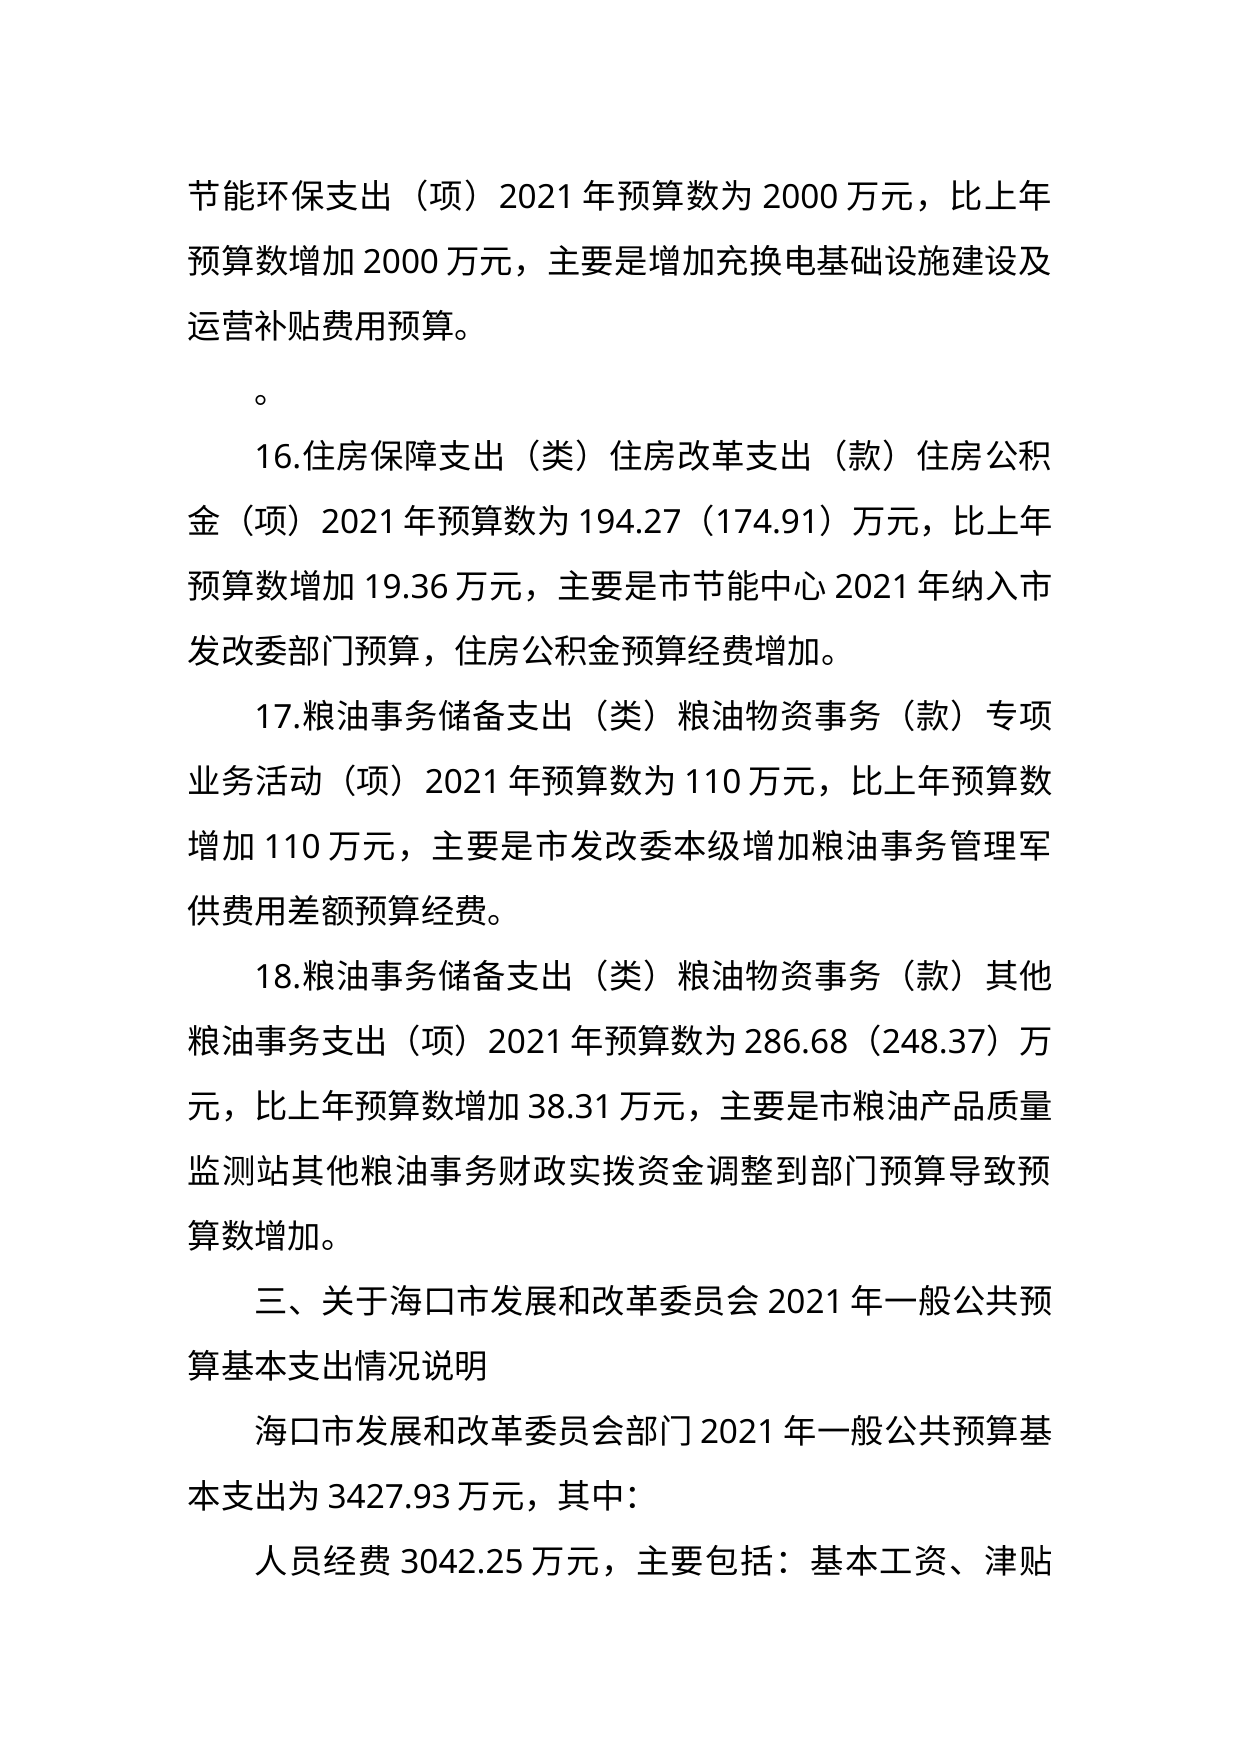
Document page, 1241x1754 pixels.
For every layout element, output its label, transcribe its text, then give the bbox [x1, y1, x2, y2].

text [187, 1527, 1053, 1592]
text 海口市发展和改革委员会部门2021年一般公共预算基本支出为3427.93万元，其中： [187, 1397, 1053, 1527]
list 16.住房保障支出（类）住房改革支出（款）住房公积金（项）2021年预算数为194.27（174.91）万元，比上年预算数增加19.36万元，主要是市节能中心2021年纳入市发改委部门预算，住房公积金预算经费增加。 [187, 422, 1053, 682]
list 18.粮油事务储备支出（类）粮油物资事务（款）其他粮油事务支出（项）2021年预算数为286.68（248.37）万元，比上年预算数增加38.31万元，主要是市粮油产品质量监测站其他粮油事务财政实拨资金调整到部门预算导致预算数增加。 [187, 942, 1053, 1267]
text 。 [187, 357, 1053, 422]
text 三、关于海口市发展和改革委员会2021年一般公共预算基本支出情况说明 [187, 1267, 1053, 1397]
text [187, 162, 1053, 357]
list 17.粮油事务储备支出（类）粮油物资事务（款）专项业务活动（项）2021年预算数为110万元，比上年预算数增加110万元，主要是市发改委本级增加粮油事务管理军供费用差额预算经费。 [187, 682, 1053, 942]
